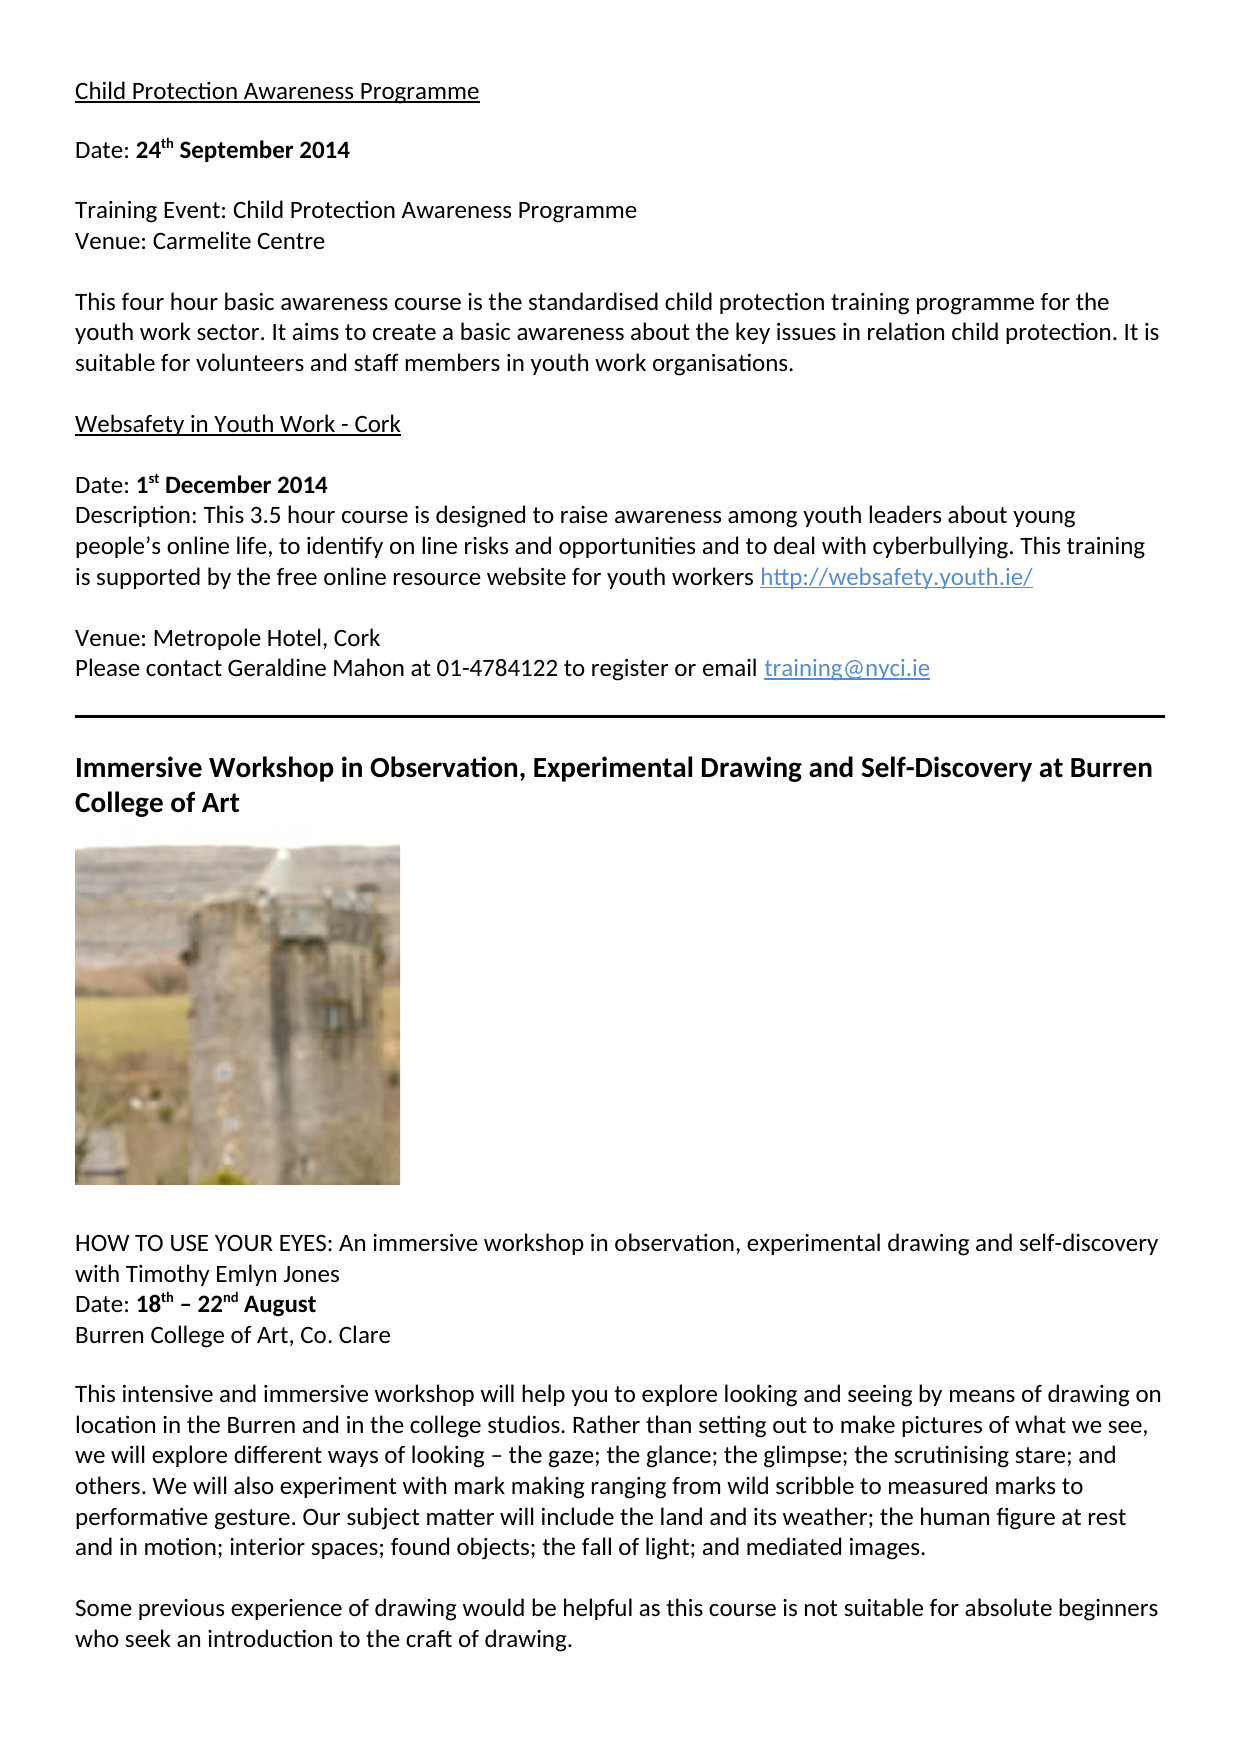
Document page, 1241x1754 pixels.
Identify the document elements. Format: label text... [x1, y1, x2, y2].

text Some previous experience of drawing would be helpful as this course is not suitable for absolute beginners who seek an introduction to the craft of drawing. [75, 1592, 1165, 1653]
text Date: 24th September 2014 [75, 135, 1165, 165]
subtitle Child Protection Awareness Programme [75, 75, 1165, 106]
text Please contact Geraldine Mahon at 01-4784122 to register or email training@nyci.ie [75, 652, 1165, 683]
text Immersive Workshop in Observation, Experimental Drawing and Self-Discovery at Burren College of Art [75, 749, 1165, 820]
text HOW TO USE YOUR EYES: An immersive workshop in observation, experimental drawing and self-discovery with Timothy Emlyn Jones Date: 18th – 22nd August Burren College of Art, Co. Clare [75, 1227, 1165, 1349]
text Description: This 3.5 hour course is designed to raise awareness among youth leaders about young people’s online life, to identify on line risks and opportunities and to deal with cyberbullying. This training is supported by the free online resource website for youth workers http://websafety.youth.ie/ Venue: Metropole Hotel, Cork [75, 499, 1165, 652]
subtitle Websafety in Youth Work - Cork [75, 408, 1165, 438]
text This intensive and immersive workshop will help you to explore looking and seeing by means of drawing on location in the Burren and in the college studios. Rather than setting out to make pictures of what we see, we will explore different ways of looking – the gaze; the glance; the glimpse; the scrutinising stare; and others. We will also experiment with mark making ranging from wild scribble to measured marks to performative gesture. Our subject matter will include the land and its weather; the human figure at rest and in motion; interior spaces; found objects; the fall of light; and mediated images. [75, 1379, 1165, 1562]
text Date: 1st December 2014 [75, 469, 1165, 499]
picture [75, 820, 400, 1185]
text Training Event: Child Protection Awareness Programme Venue: Carmelite Centre This four hour basic awareness course is the standardised child protection training programme for the youth work sector. It aims to create a basic awareness about the key issues in relation child protection. It is suitable for volunteers and staff members in youth work organisations. [75, 194, 1165, 377]
